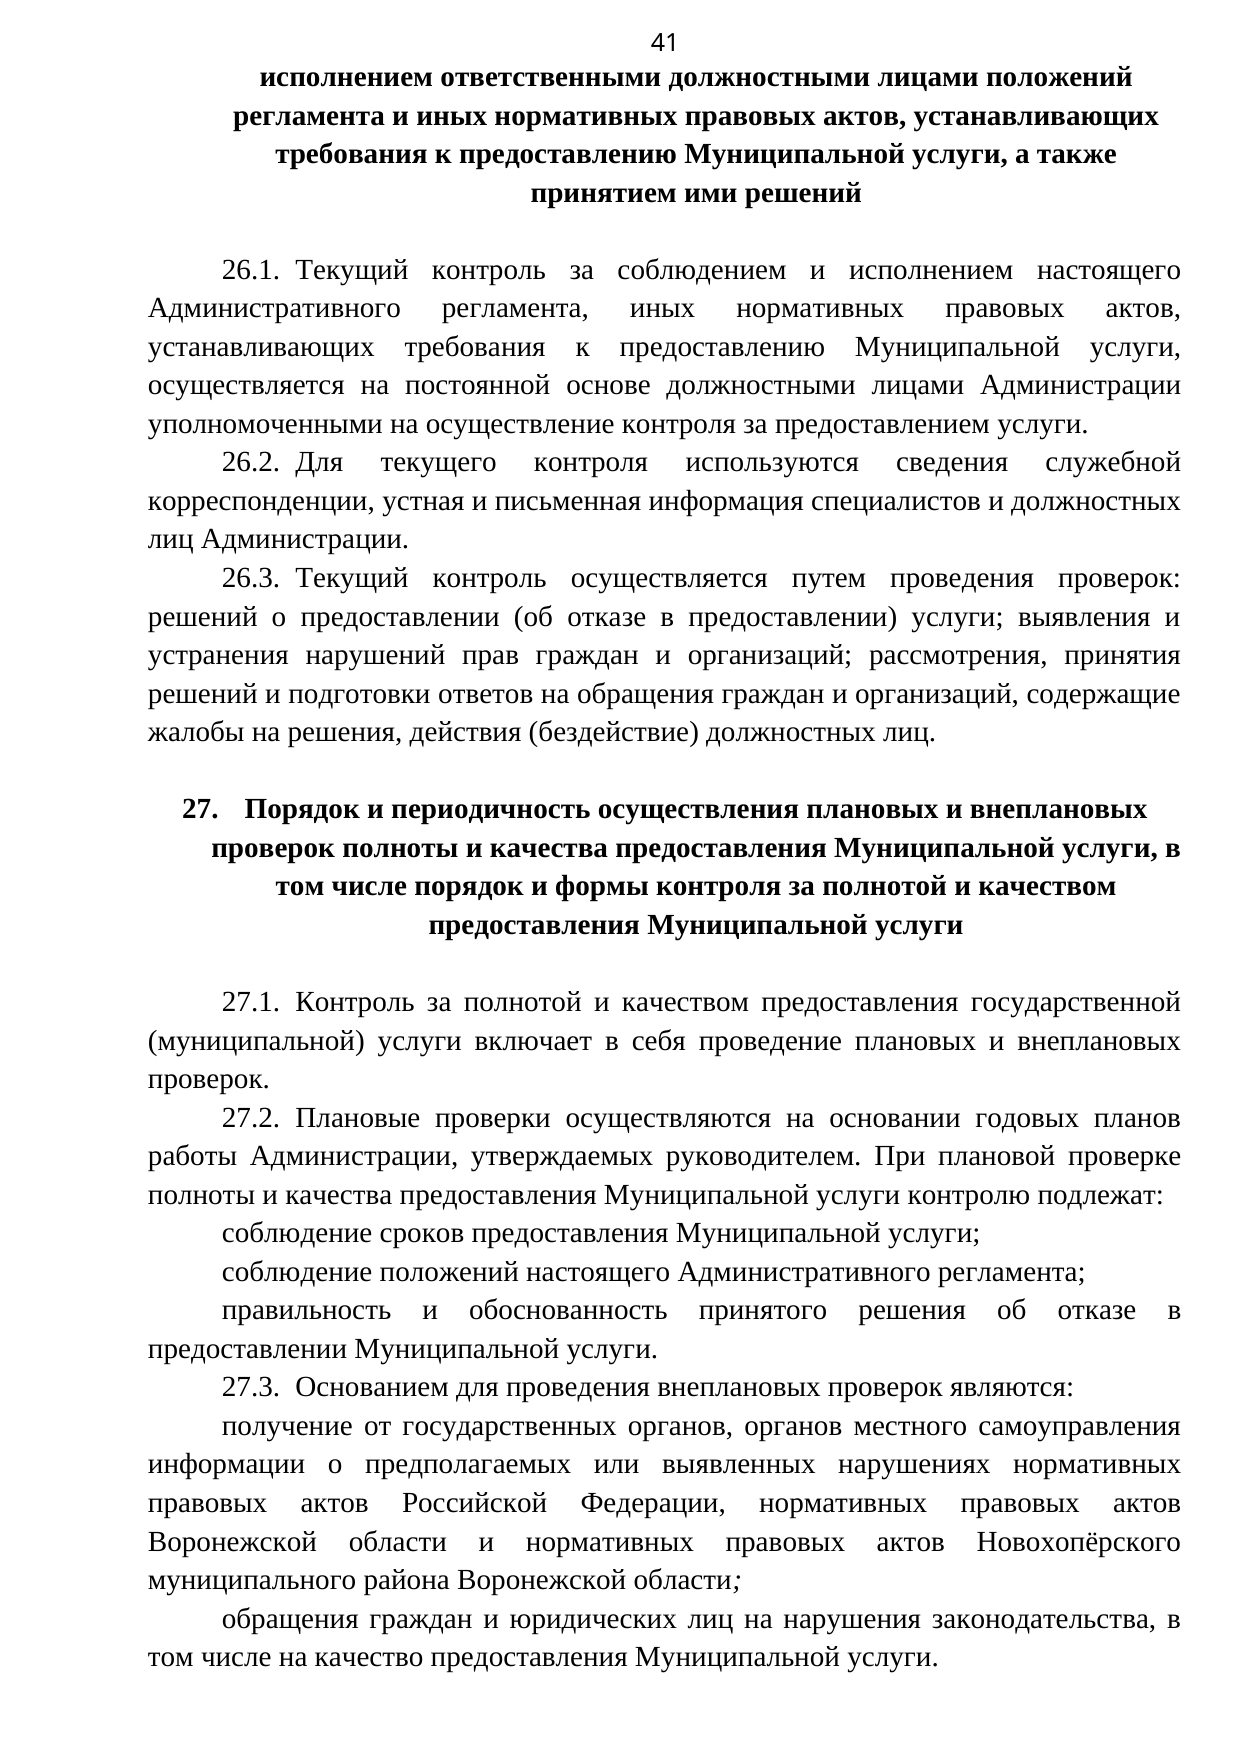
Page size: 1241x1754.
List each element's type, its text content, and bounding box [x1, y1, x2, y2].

list Текущий контроль осуществляется путем проведения проверок: решений о предоставлении (об отказе в предоставлении) услуги; выявления и устранения нарушений прав граждан и организаций; рассмотрения, принятия решений и подготовки ответов на обращения граждан и организаций, содержащие жалобы на решения, действия (бездействие) должностных лиц. [148, 560, 1182, 748]
text получение от государственных органов, органов местного самоуправления информации о предполагаемых или выявленных нарушениях нормативных правовых актов Российской Федерации, нормативных правовых актов Воронежской области и нормативных правовых актов Новохопёрского муниципального района Воронежской области; [148, 1408, 1182, 1596]
list Плановые проверки осуществляются на основании годовых планов работы Администрации, утверждаемых руководителем. При плановой проверке полноты и качества предоставления Муниципальной услуги контролю подлежат: [148, 1100, 1182, 1210]
text правильность и обоснованность принятого решения об отказе в предоставлении Муниципальной услуги. [148, 1292, 1182, 1364]
text соблюдение сроков предоставления Муниципальной услуги; [148, 1215, 1182, 1249]
list Порядок и периодичность осуществления плановых и внеплановых проверок полноты и качества предоставления Муниципальной услуги, в том числе порядок и формы контроля за полнотой и качеством предоставления Муниципальной услуги [148, 791, 1182, 941]
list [148, 59, 1182, 208]
list Основанием для проведения внеплановых проверок являются: [148, 1369, 1182, 1403]
text соблюдение положений настоящего Административного регламента; [148, 1254, 1182, 1287]
list Текущий контроль за соблюдением и исполнением настоящего Административного регламента, иных нормативных правовых актов, устанавливающих требования к предоставлению Муниципальной услуги, осуществляется на постоянной основе должностными лицами Администрации уполномоченными на осуществление контроля за предоставлением услуги. [148, 252, 1182, 439]
list Для текущего контроля используются сведения служебной корреспонденции, устная и письменная информация специалистов и должностных лиц Администрации. [148, 444, 1182, 555]
list Контроль за полнотой и качеством предоставления государственной (муниципальной) услуги включает в себя проведение плановых и внеплановых проверок. [148, 984, 1182, 1095]
text обращения граждан и юридических лиц на нарушения законодательства, в том числе на качество предоставления Муниципальной услуги. [148, 1601, 1182, 1673]
